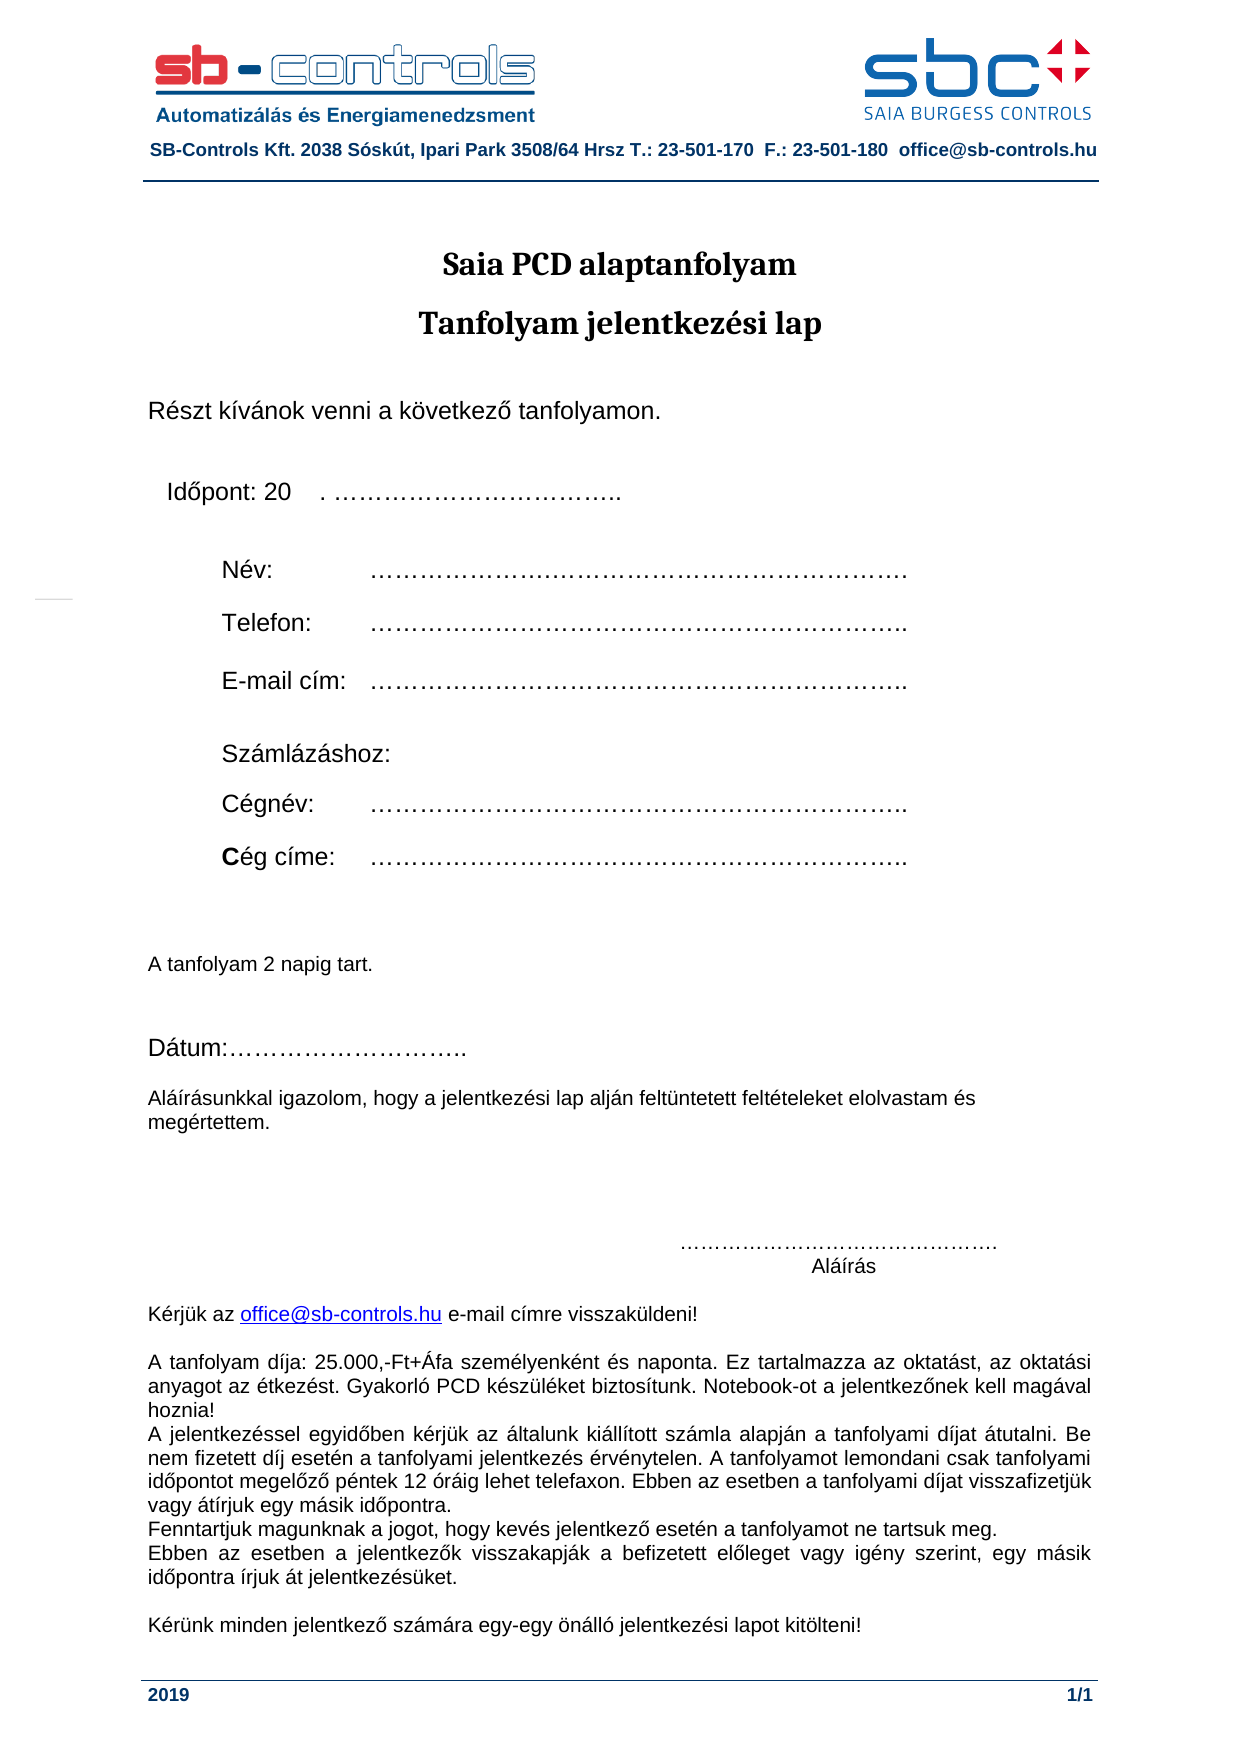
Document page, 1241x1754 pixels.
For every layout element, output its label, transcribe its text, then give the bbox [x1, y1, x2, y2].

text Ebben az esetben a jelentkezők visszakapják a befizetett előleget vagy igény szerint, egy másik időpontra írjuk át jelentkezésüket. [148, 1541, 1093, 1589]
text ………………………………………. [148, 1230, 1093, 1254]
text A jelentkezéssel egyidőben kérjük az általunk kiállított számla alapján a tanfolyami díjat átutalni. Be nem fizetett díj esetén a tanfolyami jelentkezés érvénytelen. A tanfolyamot lemondani csak tanfolyami időpontot megelőző péntek 12 óráig lehet telefaxon. Ebben az esetben a tanfolyami díjat visszafizetjük vagy átírjuk egy másik időpontra. [148, 1421, 1093, 1517]
picture [860, 38, 1091, 120]
subtitle Számlázáshoz: [148, 739, 1093, 768]
text Kérjük az office@sb-controls.hu e-mail címre visszaküldeni! [148, 1302, 1093, 1326]
picture [147, 38, 542, 128]
text Részt kívánok venni a következő tanfolyamon. [148, 396, 1093, 424]
text Aláírásunkkal igazolom, hogy a jelentkezési lap alján feltüntetett feltételeket elolvastam és megértettem. [148, 1086, 1093, 1134]
text E-mail cím: ……………………………………………………….. [148, 666, 1093, 694]
text Aláírás [148, 1254, 1093, 1278]
text A tanfolyam díja: 25.000,-Ft+Áfa személyenként és naponta. Ez tartalmazza az oktatást, az oktatási anyagot az étkezést. Gyakorló PCD készüléket biztosítunk. Notebook-ot a jelentkezőnek kell magával hoznia! [148, 1349, 1093, 1421]
text Dátum:……………………….. [148, 1033, 1093, 1062]
subtitle Saia PCD alaptanfolyam [148, 246, 1093, 284]
text Cég címe: ……………………………………………………….. [148, 842, 1093, 870]
text Időpont: 20 . …………………………….. [166, 477, 1093, 506]
text Fenntartjuk magunknak a jogot, hogy kevés jelentkező esetén a tanfolyamot ne tartsuk meg. [148, 1517, 1093, 1541]
subtitle Tanfolyam jelentkezési lap [148, 305, 1093, 343]
text A tanfolyam 2 napig tart. [148, 952, 1093, 976]
subtitle Név: ………………….……………………………………. [148, 556, 1093, 584]
subtitle Cégnév: ……………………………………………………….. [148, 789, 1093, 818]
text Kérünk minden jelentkező számára egy-egy önálló jelentkezési lapot kitölteni! [148, 1613, 1093, 1637]
text Telefon: ……………………………………………………….. [148, 608, 1093, 637]
